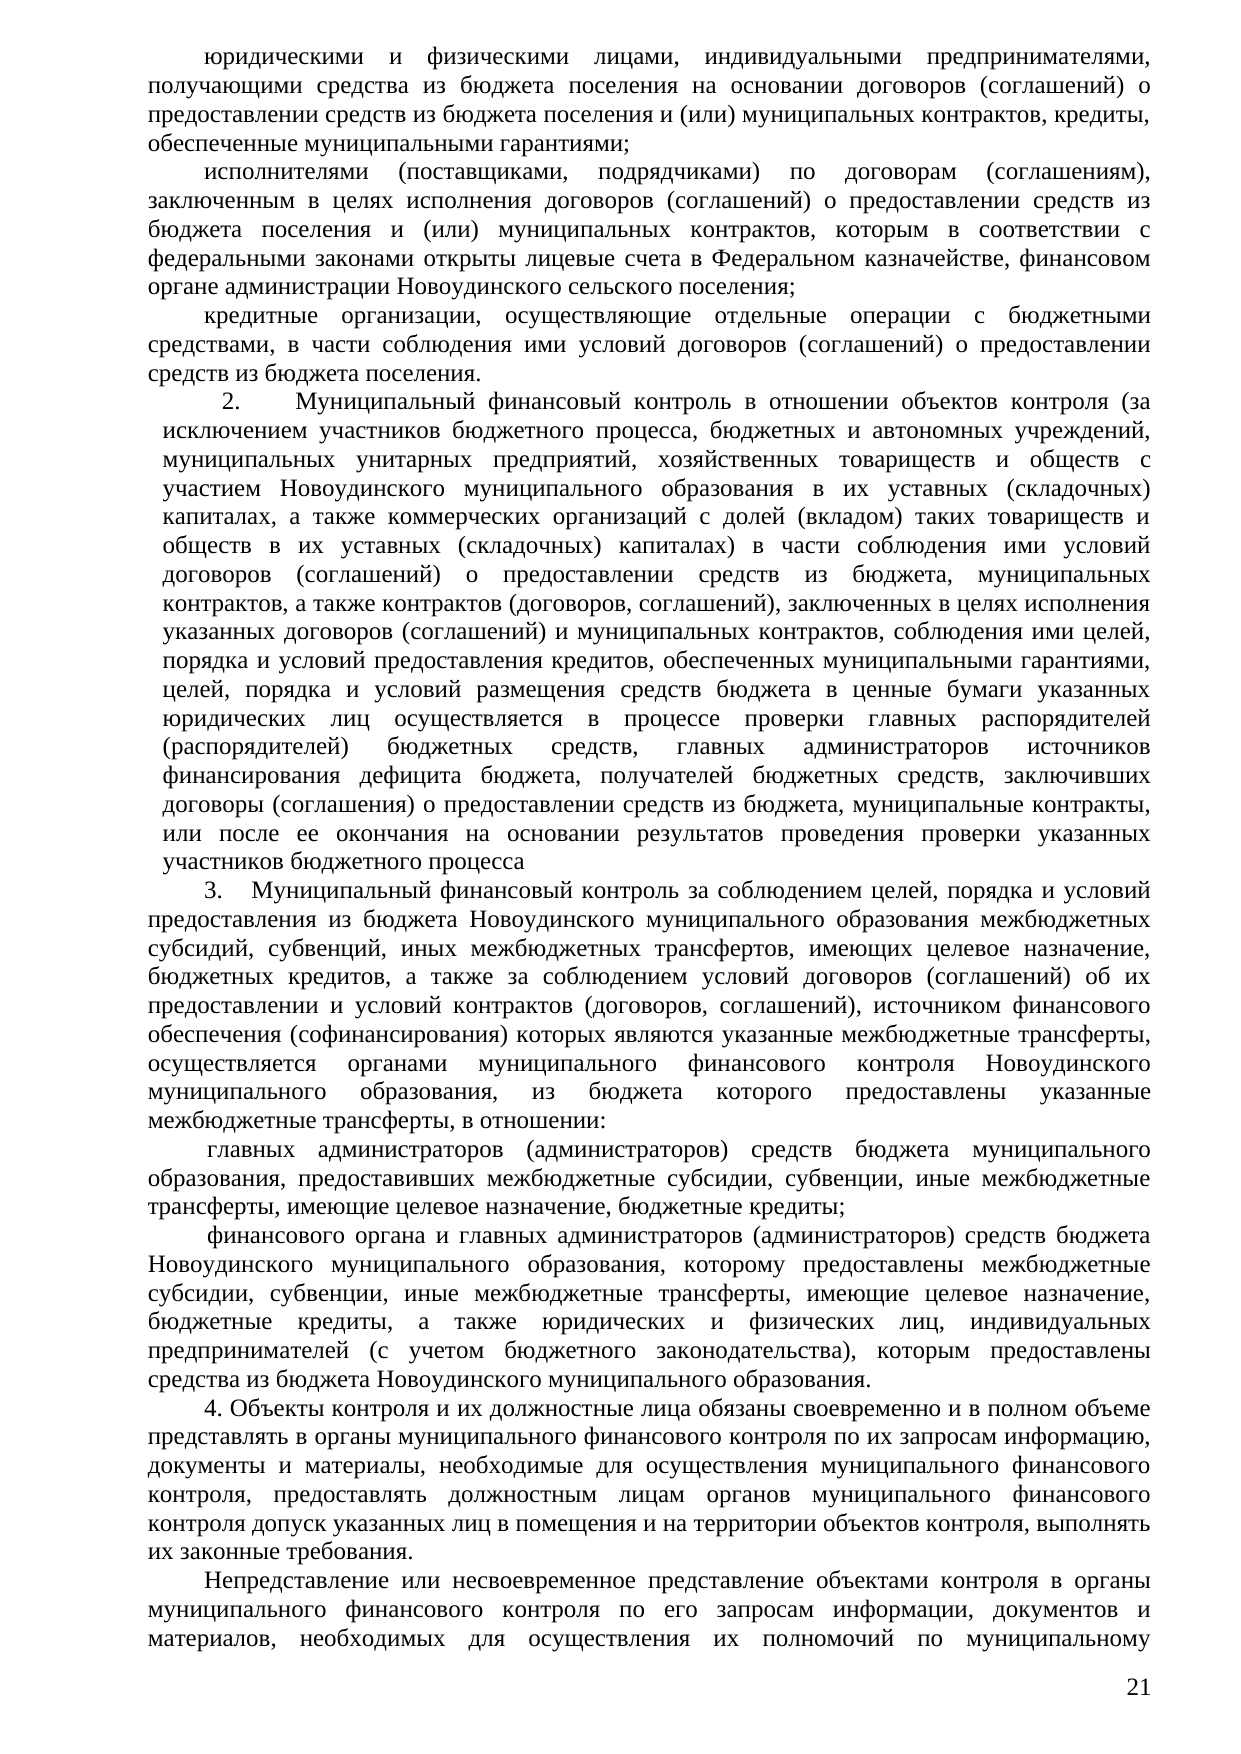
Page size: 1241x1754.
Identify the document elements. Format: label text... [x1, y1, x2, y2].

list Муниципальный финансовый контроль в отношении объектов контроля (за исключением участников бюджетного процесса, бюджетных и автономных учреждений, муниципальных унитарных предприятий, хозяйственных товариществ и обществ с участием Новоудинского муниципального образования в их уставных (складочных) капиталах, а также коммерческих организаций с долей (вкладом) таких товариществ и обществ в их уставных (складочных) капиталах) в части соблюдения ими условий договоров (соглашений) о предоставлении средств из бюджета, муниципальных контрактов, а также контрактов (договоров, соглашений), заключенных в целях исполнения указанных договоров (соглашений) и муниципальных контрактов, соблюдения ими целей, порядка и условий предоставления кредитов, обеспеченных муниципальными гарантиями, целей, порядка и условий размещения средств бюджета в ценные бумаги указанных юридических лиц осуществляется в процессе проверки главных распорядителей (распорядителей) бюджетных средств, главных администраторов источников финансирования дефицита бюджета, получателей бюджетных средств, заключивших договоры (соглашения) о предоставлении средств из бюджета, муниципальные контракты, или после ее окончания на основании результатов проведения проверки указанных участников бюджетного процесса [162, 386, 1152, 875]
list Муниципальный финансовый контроль за соблюдением целей, порядка и условий предоставления из бюджета Новоудинского муниципального образования межбюджетных субсидий, субвенций, иных межбюджетных трансфертов, имеющих целевое назначение, бюджетных кредитов, а также за соблюдением условий договоров (соглашений) об их предоставлении и условий контрактов (договоров, соглашений), источником финансового обеспечения (софинансирования) которых являются указанные межбюджетные трансферты, осуществляется органами муниципального финансового контроля Новоудинского муниципального образования, из бюджета которого предоставлены указанные межбюджетные трансферты, в отношении: [148, 875, 1152, 1134]
text главных администраторов (администраторов) средств бюджета муниципального образования, предоставивших межбюджетные субсидии, субвенции, иные межбюджетные трансферты, имеющие целевое назначение, бюджетные кредиты; [148, 1134, 1152, 1220]
text исполнителями (поставщиками, подрядчиками) по договорам (соглашениям), заключенным в целях исполнения договоров (соглашений) о предоставлении средств из бюджета поселения и (или) муниципальных контрактов, которым в соответствии с федеральными законами открыты лицевые счета в Федеральном казначействе, финансовом органе администрации Новоудинского сельского поселения; [148, 156, 1152, 300]
text финансового органа и главных администраторов (администраторов) средств бюджета Новоудинского муниципального образования, которому предоставлены межбюджетные субсидии, субвенции, иные межбюджетные трансферты, имеющие целевое назначение, бюджетные кредиты, а также юридических и физических лиц, индивидуальных предпринимателей (с учетом бюджетного законодательства), которым предоставлены средства из бюджета Новоудинского муниципального образования. [148, 1220, 1152, 1393]
text кредитные организации, осуществляющие отдельные операции с бюджетными средствами, в части соблюдения ими условий договоров (соглашений) о предоставлении средств из бюджета поселения. [148, 300, 1152, 386]
text 4. Объекты контроля и их должностные лица обязаны своевременно и в полном объеме представлять в органы муниципального финансового контроля по их запросам информацию, документы и материалы, необходимые для осуществления муниципального финансового контроля, предоставлять должностным лицам органов муниципального финансового контроля допуск указанных лиц в помещения и на территории объектов контроля, выполнять их законные требования. [148, 1393, 1152, 1565]
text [148, 1565, 1152, 1651]
text юридическими и физическими лицами, индивидуальными предпринимателями, получающими средства из бюджета поселения на основании договоров (соглашений) о предоставлении средств из бюджета поселения и (или) муниципальных контрактов, кредиты, обеспеченные муниципальными гарантиями; [148, 41, 1152, 156]
